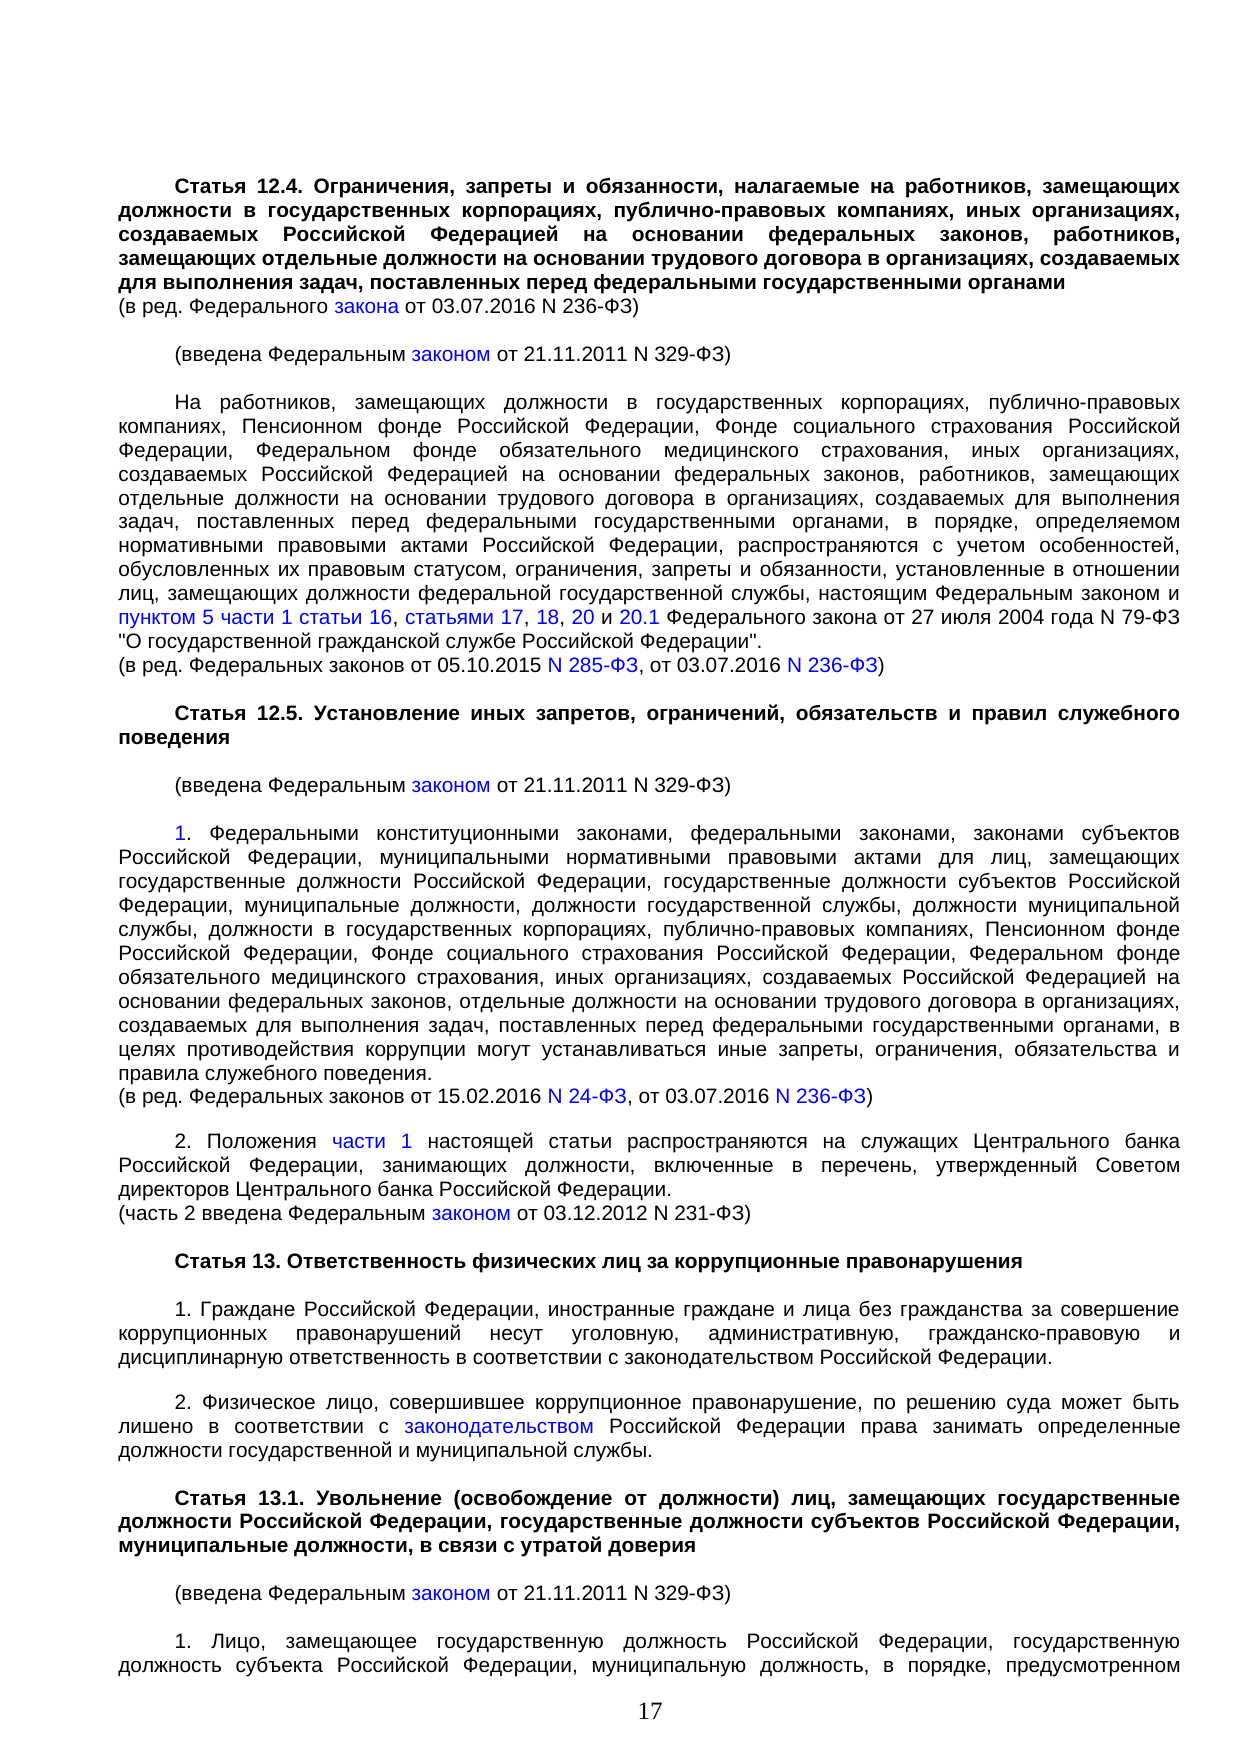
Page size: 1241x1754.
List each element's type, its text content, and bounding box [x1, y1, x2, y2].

text (часть 2 введена Федеральным законом от 03.12.2012 N 231-ФЗ) [118, 1201, 1181, 1225]
text (в ред. Федеральных законов от 05.10.2015 N 285-ФЗ, от 03.07.2016 N 236-ФЗ) [118, 653, 1181, 677]
text (введена Федеральным законом от 21.11.2011 N 329-ФЗ) [118, 1581, 1181, 1605]
text (введена Федеральным законом от 21.11.2011 N 329-ФЗ) [118, 773, 1181, 797]
text 1. Федеральными конституционными законами, федеральными законами, законами субъектов Российской Федерации, муниципальными нормативными правовыми актами для лиц, замещающих государственные должности Российской Федерации, государственные должности субъектов Российской Федерации, муниципальные должности, должности государственной службы, должности муниципальной службы, должности в государственных корпорациях, публично-правовых компаниях, Пенсионном фонде Российской Федерации, Фонде социального страхования Российской Федерации, Федеральном фонде обязательного медицинского страхования, иных организациях, создаваемых Российской Федерацией на основании федеральных законов, отдельные должности на основании трудового договора в организациях, создаваемых для выполнения задач, поставленных перед федеральными государственными органами, в целях противодействия коррупции могут устанавливаться иные запреты, ограничения, обязательства и правила служебного поведения. [118, 821, 1181, 1084]
text Статья 12.4. Ограничения, запреты и обязанности, налагаемые на работников, замещающих должности в государственных корпорациях, публично-правовых компаниях, иных организациях, создаваемых Российской Федерацией на основании федеральных законов, работников, замещающих отдельные должности на основании трудового договора в организациях, создаваемых для выполнения задач, поставленных перед федеральными государственными органами [118, 174, 1181, 294]
text Статья 12.5. Установление иных запретов, ограничений, обязательств и правил служебного поведения [118, 701, 1181, 749]
text 1. Граждане Российской Федерации, иностранные граждане и лица без гражданства за совершение коррупционных правонарушений несут уголовную, административную, гражданско-правовую и дисциплинарную ответственность в соответствии с законодательством Российской Федерации. [118, 1297, 1181, 1369]
text (введена Федеральным законом от 21.11.2011 N 329-ФЗ) [118, 342, 1181, 366]
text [118, 1629, 1181, 1677]
text Статья 13.1. Увольнение (освобождение от должности) лиц, замещающих государственные должности Российской Федерации, государственные должности субъектов Российской Федерации, муниципальные должности, в связи с утратой доверия [118, 1485, 1181, 1557]
text На работников, замещающих должности в государственных корпорациях, публично-правовых компаниях, Пенсионном фонде Российской Федерации, Фонде социального страхования Российской Федерации, Федеральном фонде обязательного медицинского страхования, иных организациях, создаваемых Российской Федерацией на основании федеральных законов, работников, замещающих отдельные должности на основании трудового договора в организациях, создаваемых для выполнения задач, поставленных перед федеральными государственными органами, в порядке, определяемом нормативными правовыми актами Российской Федерации, распространяются с учетом особенностей, обусловленных их правовым статусом, ограничения, запреты и обязанности, установленные в отношении лиц, замещающих должности федеральной государственной службы, настоящим Федеральным законом и пунктом 5 части 1 статьи 16, статьями 17, 18, 20 и 20.1 Федерального закона от 27 июля 2004 года N 79-ФЗ "О государственной гражданской службе Российской Федерации". [118, 389, 1181, 653]
text 2. Физическое лицо, совершившее коррупционное правонарушение, по решению суда может быть лишено в соответствии с законодательством Российской Федерации права занимать определенные должности государственной и муниципальной службы. [118, 1389, 1181, 1461]
text (в ред. Федеральных законов от 15.02.2016 N 24-ФЗ, от 03.07.2016 N 236-ФЗ) [118, 1084, 1181, 1108]
text Статья 13. Ответственность физических лиц за коррупционные правонарушения [118, 1249, 1181, 1273]
text 2. Положения части 1 настоящей статьи распространяются на служащих Центрального банка Российской Федерации, занимающих должности, включенные в перечень, утвержденный Советом директоров Центрального банка Российской Федерации. [118, 1129, 1181, 1201]
text (в ред. Федерального закона от 03.07.2016 N 236-ФЗ) [118, 294, 1181, 318]
